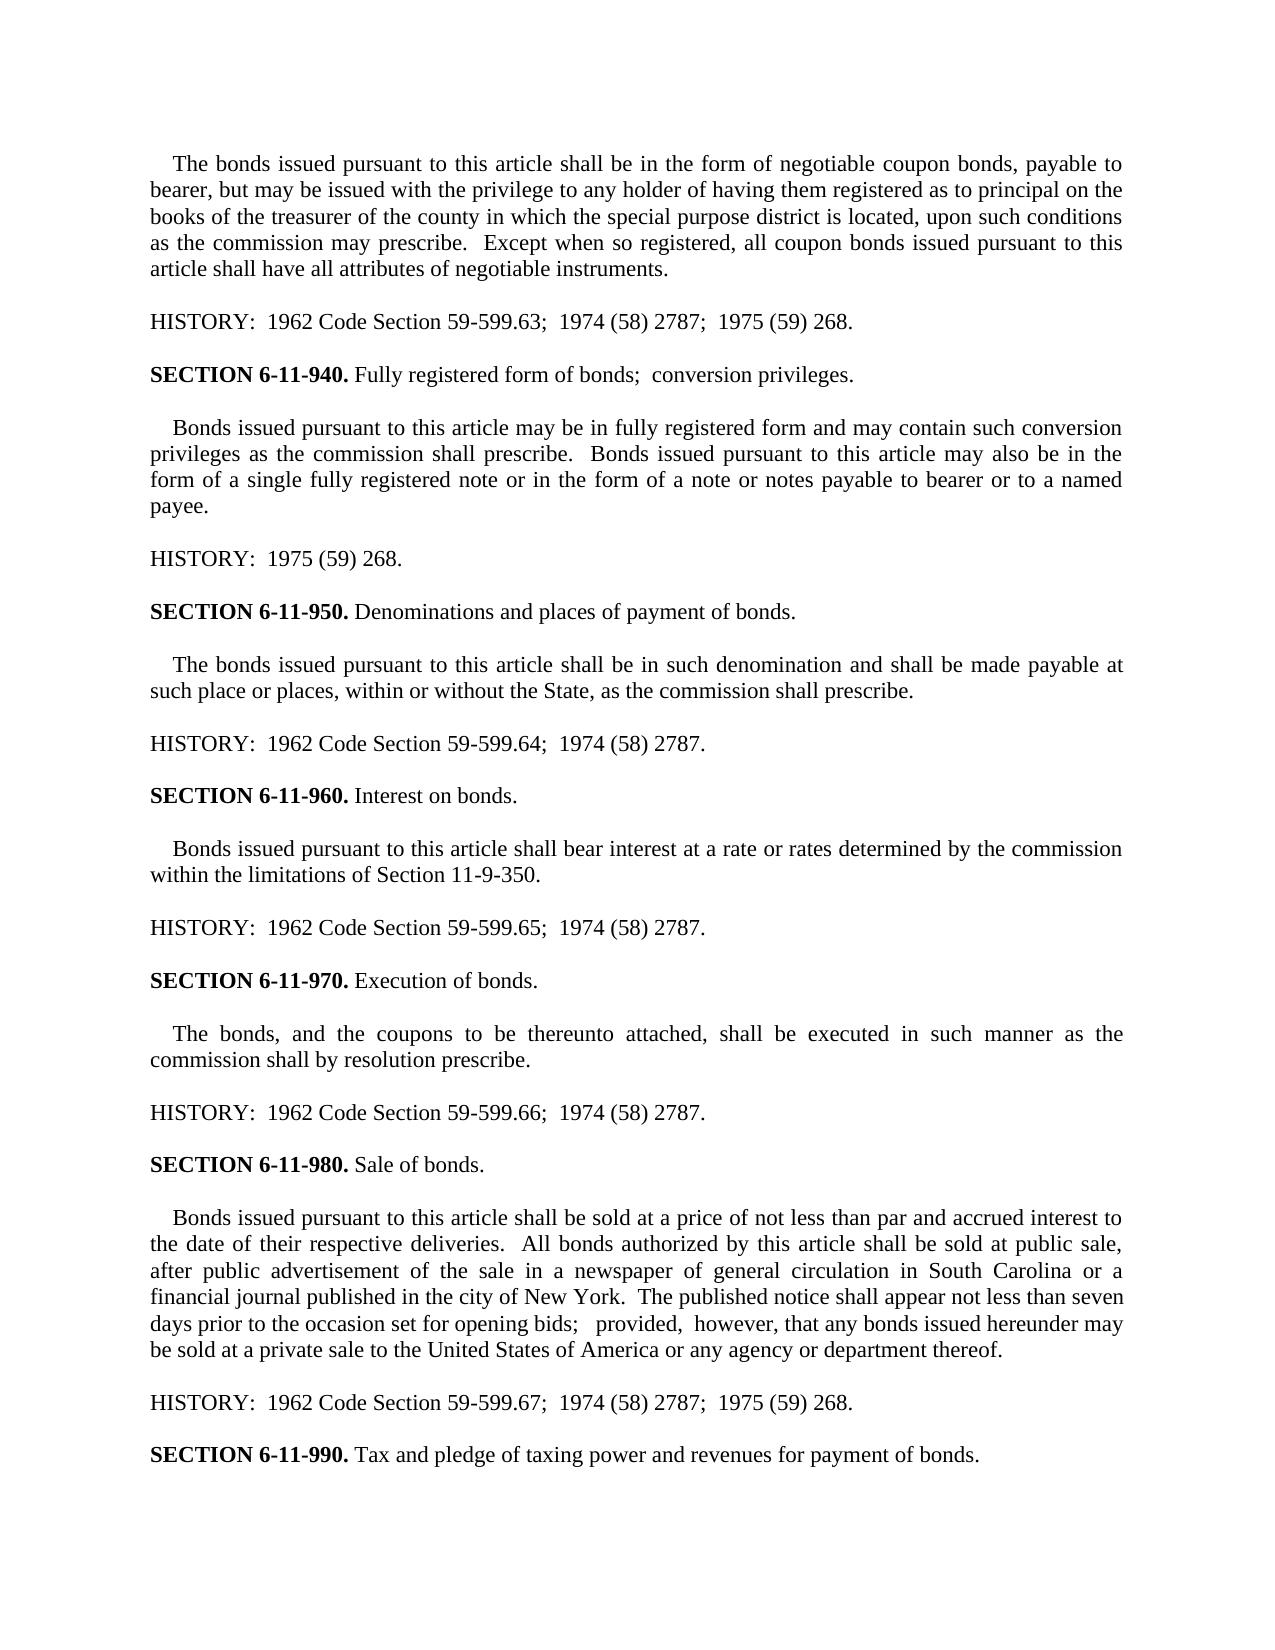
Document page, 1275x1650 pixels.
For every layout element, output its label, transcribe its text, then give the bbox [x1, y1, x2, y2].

text Bonds issued pursuant to this article shall bear interest at a rate or rates determined by the commission within the limitations of Section 11-9-350. [150, 835, 1125, 888]
text The bonds issued pursuant to this article shall be in such denomination and shall be made payable at such place or places, within or without the State, as the commission shall prescribe. [150, 651, 1125, 703]
text Bonds issued pursuant to this article may be in fully registered form and may contain such conversion privileges as the commission shall prescribe. Bonds issued pursuant to this article may also be in the form of a single fully registered note or in the form of a note or notes payable to bearer or to a named payee. [150, 413, 1125, 519]
text HISTORY: 1962 Code Section 59-599.67; 1974 (58) 2787; 1975 (59) 268. [150, 1389, 1125, 1415]
text SECTION 6-11-960. Interest on bonds. [150, 782, 1125, 809]
text HISTORY: 1962 Code Section 59-599.65; 1974 (58) 2787. [150, 914, 1125, 941]
text HISTORY: 1962 Code Section 59-599.66; 1974 (58) 2787. [150, 1099, 1125, 1125]
text SECTION 6-11-980. Sale of bonds. [150, 1151, 1125, 1178]
text HISTORY: 1962 Code Section 59-599.63; 1974 (58) 2787; 1975 (59) 268. [150, 308, 1125, 334]
text SECTION 6-11-970. Execution of bonds. [150, 967, 1125, 993]
text SECTION 6-11-950. Denominations and places of payment of bonds. [150, 598, 1125, 624]
text The bonds, and the coupons to be thereunto attached, shall be executed in such manner as the commission shall by resolution prescribe. [150, 1020, 1125, 1072]
text The bonds issued pursuant to this article shall be in the form of negotiable coupon bonds, payable to bearer, but may be issued with the privilege to any holder of having them registered as to principal on the books of the treasurer of the county in which the special purpose district is located, upon such conditions as the commission may prescribe. Except when so registered, all coupon bonds issued pursuant to this article shall have all attributes of negotiable instruments. [150, 150, 1125, 282]
text SECTION 6-11-940. Fully registered form of bonds; conversion privileges. [150, 361, 1125, 387]
text Bonds issued pursuant to this article shall be sold at a price of not less than par and accrued interest to the date of their respective deliveries. All bonds authorized by this article shall be sold at public sale, after public advertisement of the sale in a newspaper of general circulation in South Carolina or a financial journal published in the city of New York. The published notice shall appear not less than seven days prior to the occasion set for opening bids; provided, however, that any bonds issued hereunder may be sold at a private sale to the United States of America or any agency or department thereof. [150, 1204, 1125, 1362]
text SECTION 6-11-990. Tax and pledge of taxing power and revenues for payment of bonds. [150, 1441, 1125, 1468]
text HISTORY: 1962 Code Section 59-599.64; 1974 (58) 2787. [150, 730, 1125, 756]
text HISTORY: 1975 (59) 268. [150, 545, 1125, 572]
